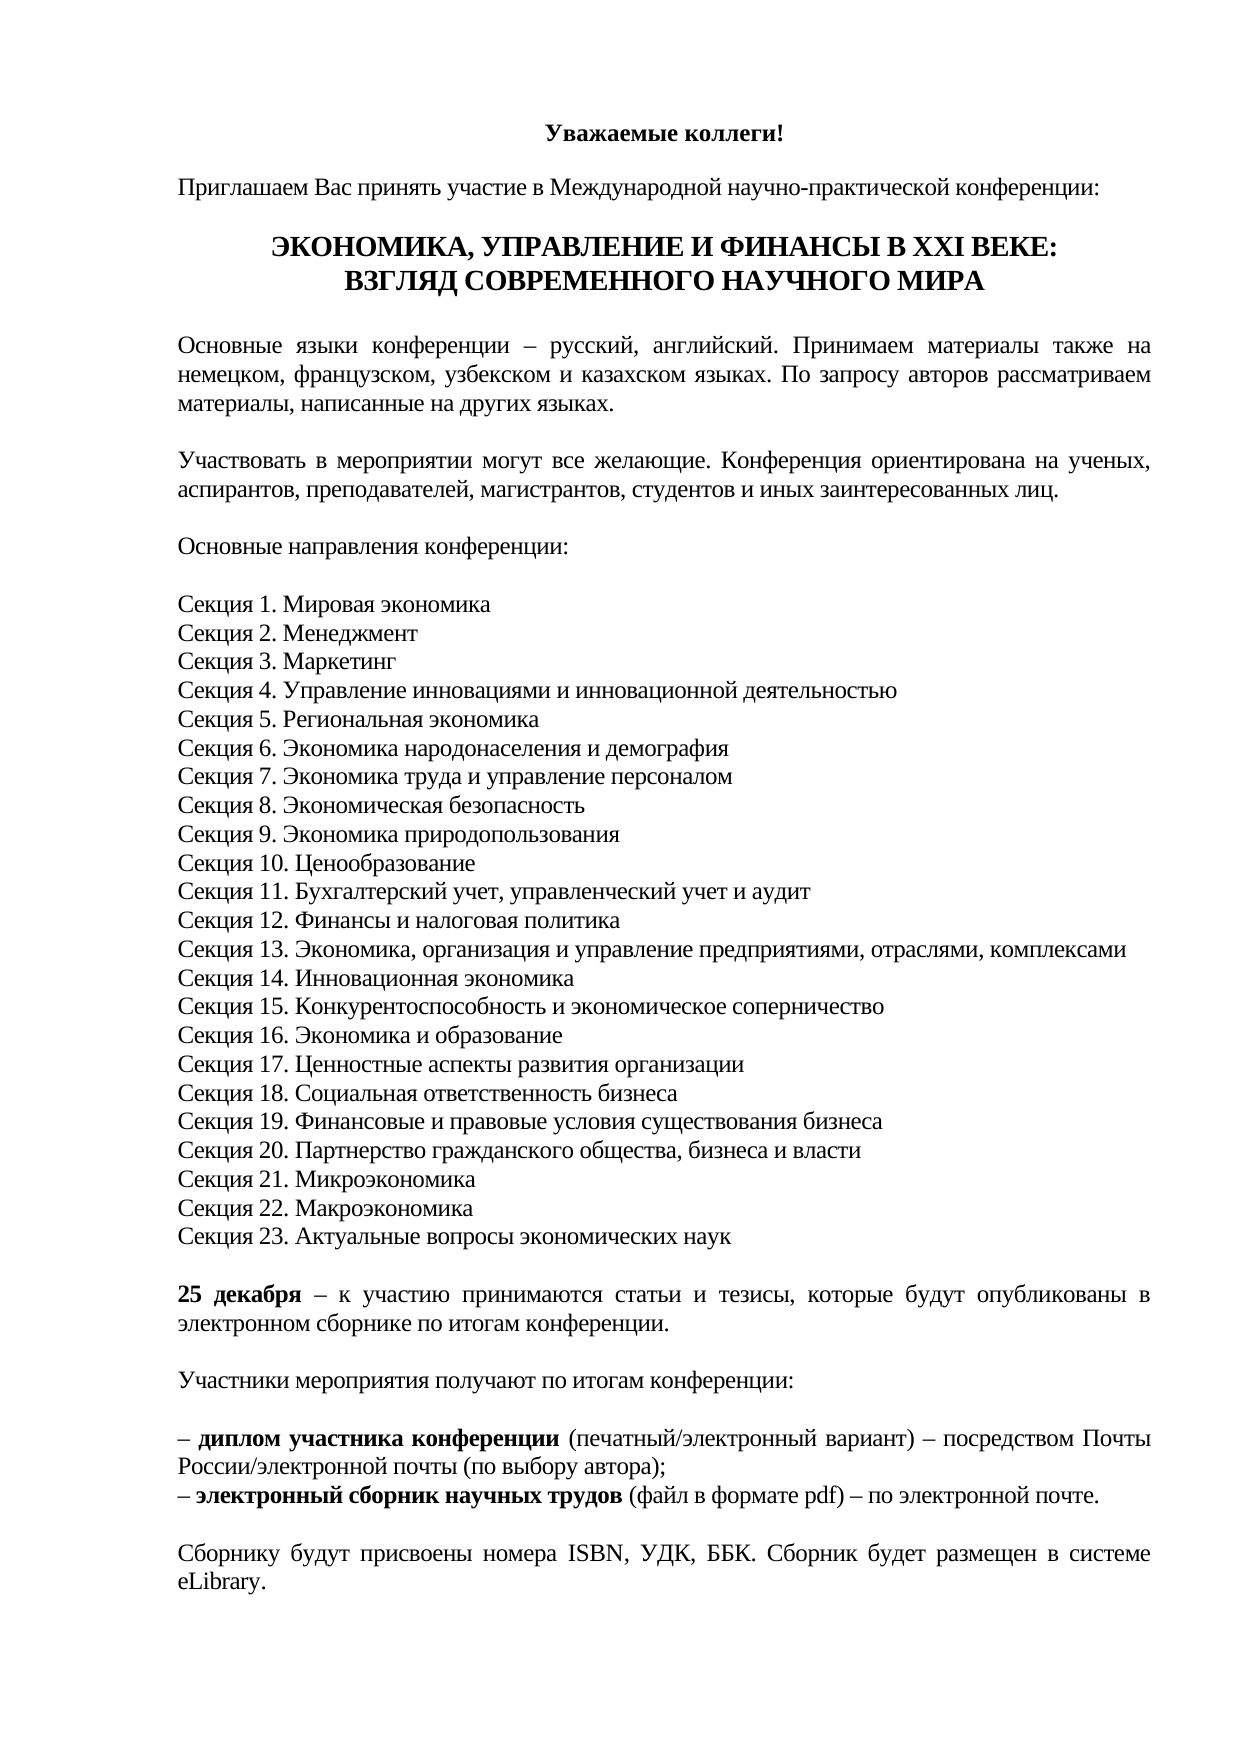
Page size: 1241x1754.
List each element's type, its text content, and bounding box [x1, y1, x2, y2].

text Секция 10. Ценообразование [177, 848, 1152, 876]
text Секция 8. Экономическая безопасность [177, 790, 1152, 819]
text Секция 5. Региональная экономика [177, 704, 1152, 733]
text Секция 19. Финансовые и правовые условия существования бизнеса [177, 1106, 1152, 1135]
text Уважаемые коллеги! [177, 118, 1152, 147]
text Секция 23. Актуальные вопросы экономических наук [177, 1221, 1152, 1250]
text Секция 3. Маркетинг [177, 646, 1152, 675]
text Секция 1. Мировая экономика [177, 589, 1152, 618]
text Основные языки конференции – русский, английский. Принимаем материалы также на немецком, французском, узбекском и казахском языках. По запросу авторов рассматриваем материалы, написанные на других языках. [177, 330, 1152, 416]
text Секция 16. Экономика и образование [177, 1020, 1152, 1049]
text Секция 14. Инновационная экономика [177, 963, 1152, 991]
text Секция 18. Социальная ответственность бизнеса [177, 1078, 1152, 1106]
text – электронный сборник научных трудов (файл в формате pdf) – по электронной почте. [177, 1480, 1152, 1509]
text Участники мероприятия получают по итогам конференции: [177, 1365, 1152, 1394]
text Приглашаем Вас принять участие в Международной научно-практической конференции: [177, 172, 1152, 201]
text Секция 6. Экономика народонаселения и демография [177, 733, 1152, 761]
text Секция 17. Ценностные аспекты развития организации [177, 1049, 1152, 1078]
text Участвовать в мероприятии могут все желающие. Конференция ориентирована на ученых, аспирантов, преподавателей, магистрантов, студентов и иных заинтересованных лиц. [177, 445, 1152, 503]
text Секция 12. Финансы и налоговая политика [177, 905, 1152, 934]
text Секция 22. Макроэкономика [177, 1193, 1152, 1221]
text Секция 11. Бухгалтерский учет, управленческий учет и аудит [177, 876, 1152, 905]
text ЭКОНОМИКА, УПРАВЛЕНИЕ И ФИНАНСЫ В XXI ВЕКЕ: [177, 229, 1152, 263]
text 25 декабря – к участию принимаются статьи и тезисы, которые будут опубликованы в электронном сборнике по итогам конференции. [177, 1279, 1152, 1336]
text Основные направления конференции: [177, 531, 1152, 560]
text Секция 20. Партнерство гражданского общества, бизнеса и власти [177, 1135, 1152, 1164]
text Секция 9. Экономика природопользования [177, 819, 1152, 848]
text Секция 4. Управление инновациями и инновационной деятельностью [177, 675, 1152, 704]
text Секция 13. Экономика, организация и управление предприятиями, отраслями, комплексами [177, 934, 1152, 963]
text – диплом участника конференции (печатный/электронный вариант) – посредством Почты России/электронной почты (по выбору автора); [177, 1423, 1152, 1480]
text Сборнику будут присвоены номера ISBN, УДК, ББК. Сборник будет размещен в системе eLibrary. [177, 1538, 1152, 1595]
text ВЗГЛЯД СОВРЕМЕННОГО НАУЧНОГО МИРА [177, 263, 1152, 330]
text Секция 21. Микроэкономика [177, 1164, 1152, 1193]
text Секция 2. Менеджмент [177, 618, 1152, 646]
text Секция 7. Экономика труда и управление персоналом [177, 761, 1152, 790]
text Секция 15. Конкурентоспособность и экономическое соперничество [177, 991, 1152, 1020]
